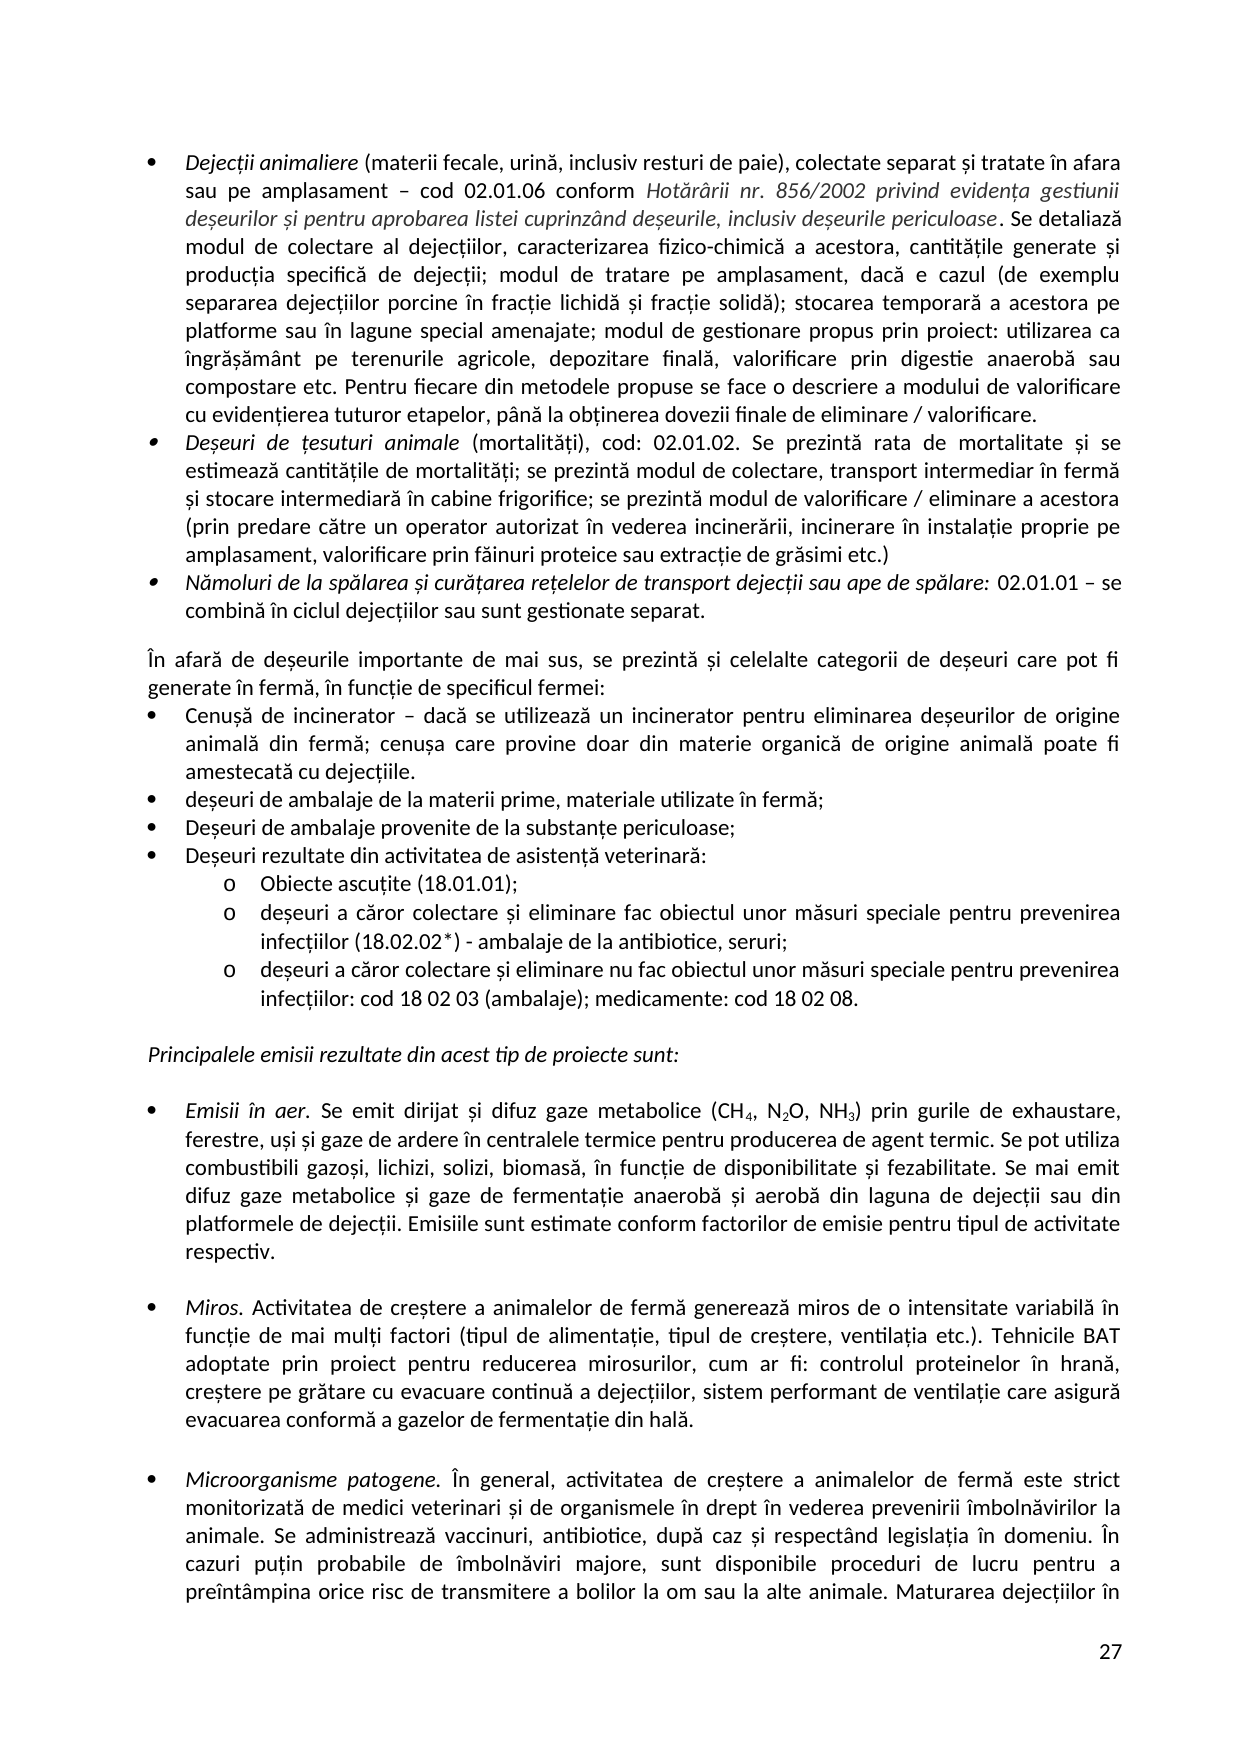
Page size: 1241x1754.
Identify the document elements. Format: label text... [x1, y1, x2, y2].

list Deșeuri rezultate din activitatea de asistență veterinară: [148, 841, 1122, 869]
text Principalele emisii rezultate din acest tip de proiecte sunt: [148, 1041, 1122, 1069]
list Nămoluri de la spălarea și curățarea rețelelor de transport dejecții sau ape de spălare: 02.01.01 – se combină în ciclul dejecțiilor sau sunt gestionate separat. [148, 568, 1122, 624]
text În afară de deșeurile importante de mai sus, se prezintă și celelalte categorii de deșeuri care pot fi generate în fermă, în funcție de specificul fermei: [148, 645, 1122, 701]
list Dejecții animaliere (materii fecale, urină, inclusiv resturi de paie), colectate separat și tratate în afara sau pe amplasament – cod 02.01.06 conform Hotărârii nr. 856/2002 privind evidența gestiunii deșeurilor și pentru aprobarea listei cuprinzând deșeurile, inclusiv deșeurile periculoase. Se detaliază modul de colectare al dejecțiilor, caracterizarea fizico-chimică a acestora, cantitățile generate și producția specifică de dejecții; modul de tratare pe amplasament, dacă e cazul (de exemplu separarea dejecțiilor porcine în fracție lichidă și fracție solidă); stocarea temporară a acestora pe platforme sau în lagune special amenajate; modul de gestionare propus prin proiect: utilizarea ca îngrășământ pe terenurile agricole, depozitare finală, valorificare prin digestie anaerobă sau compostare etc. Pentru fiecare din metodele propuse se face o descriere a modului de valorificare cu evidențierea tuturor etapelor, până la obținerea dovezii finale de eliminare / valorificare. [148, 148, 1122, 428]
list Emisii în aer. Se emit dirijat și difuz gaze metabolice (CH4, N2O, NH3) prin gurile de exhaustare, ferestre, uși și gaze de ardere în centralele termice pentru producerea de agent termic. Se pot utiliza combustibili gazoși, lichizi, solizi, biomasă, în funcție de disponibilitate și fezabilitate. Se mai emit difuz gaze metabolice și gaze de fermentație anaerobă și aerobă din laguna de dejecții sau din platformele de dejecții. Emisiile sunt estimate conform factorilor de emisie pentru tipul de activitate respectiv. [148, 1097, 1122, 1265]
list Miros. Activitatea de creștere a animalelor de fermă generează miros de o intensitate variabilă în funcție de mai mulți factori (tipul de alimentație, tipul de creștere, ventilația etc.). Tehnicile BAT adoptate prin proiect pentru reducerea mirosurilor, cum ar fi: controlul proteinelor în hrană, creștere pe grătare cu evacuare continuă a dejecțiilor, sistem performant de ventilație care asigură evacuarea conformă a gazelor de fermentație din hală. [148, 1293, 1122, 1433]
list deșeuri a căror colectare și eliminare nu fac obiectul unor măsuri speciale pentru prevenirea infecțiilor: cod 18 02 03 (ambalaje); medicamente: cod 18 02 08. [223, 955, 1122, 1013]
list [148, 1465, 1122, 1605]
list deșeuri de ambalaje de la materii prime, materiale utilizate în fermă; [148, 785, 1122, 813]
list Cenușă de incinerator – dacă se utilizează un incinerator pentru eliminarea deșeurilor de origine animală din fermă; cenușa care provine doar din materie organică de origine animală poate fi amestecată cu dejecțiile. [148, 701, 1122, 785]
list Deșeuri de țesuturi animale (mortalități), cod: 02.01.02. Se prezintă rata de mortalitate și se estimează cantitățile de mortalități; se prezintă modul de colectare, transport intermediar în fermă și stocare intermediară în cabine frigorifice; se prezintă modul de valorificare / eliminare a acestora (prin predare către un operator autorizat în vederea incinerării, incinerare în instalație proprie pe amplasament, valorificare prin făinuri proteice sau extracție de grăsimi etc.) [148, 428, 1122, 568]
list Deșeuri de ambalaje provenite de la substanțe periculoase; [148, 813, 1122, 841]
list deșeuri a căror colectare și eliminare fac obiectul unor măsuri speciale pentru prevenirea infecțiilor (18.02.02*) - ambalaje de la antibiotice, seruri; [223, 898, 1122, 955]
list Obiecte ascuțite (18.01.01); [223, 869, 1122, 898]
